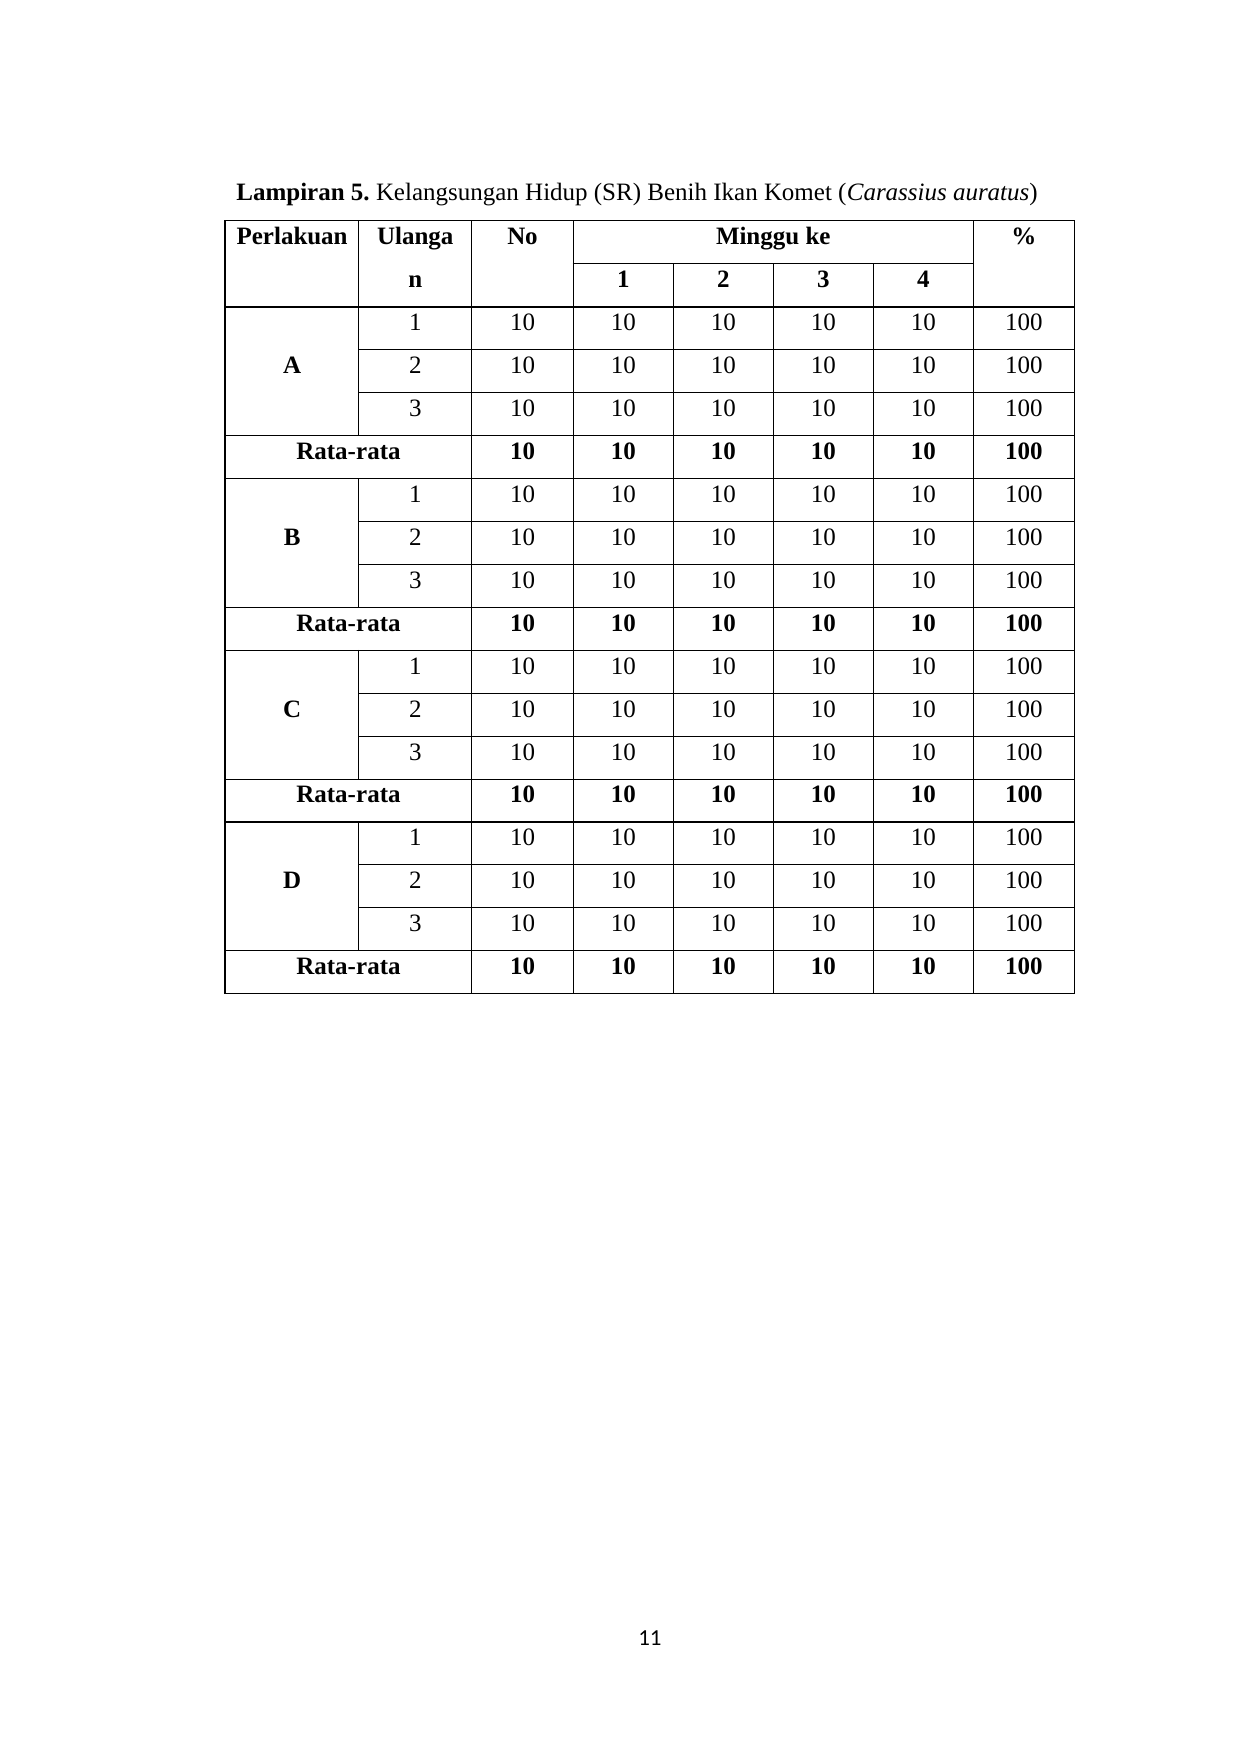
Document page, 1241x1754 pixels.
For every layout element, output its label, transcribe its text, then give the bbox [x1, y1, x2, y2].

table_cell 10 [874, 479, 973, 521]
text Lampiran 5. Kelangsungan Hidup (SR) Benih Ikan Komet (Carassius auratus) [236, 177, 1063, 206]
table_cell 10 [472, 350, 573, 392]
table_header Minggu ke [574, 221, 973, 263]
table_cell 100 [974, 865, 1074, 907]
table_cell 10 [774, 651, 873, 693]
table_cell 10 [674, 565, 773, 607]
table_cell 2 [359, 865, 471, 907]
table_cell 10 [774, 951, 873, 993]
table_cell 1 [359, 479, 471, 521]
table_cell 10 [674, 522, 773, 564]
table_cell 10 [472, 694, 573, 736]
table_cell 10 [472, 951, 573, 993]
table_cell 10 [774, 436, 873, 478]
table_cell Rata-rata [226, 436, 471, 478]
table_cell 10 [674, 737, 773, 778]
table_cell 100 [974, 479, 1074, 521]
table_cell 10 [774, 479, 873, 521]
table_cell 10 [774, 565, 873, 607]
table_cell 10 [472, 823, 573, 864]
table_cell 10 [574, 908, 673, 950]
table_cell D [226, 823, 358, 950]
table_cell 10 [874, 436, 973, 478]
table_cell 10 [574, 308, 673, 349]
table_cell 2 [674, 264, 773, 306]
table_cell 10 [774, 865, 873, 907]
table_cell 100 [974, 350, 1074, 392]
table_cell 10 [874, 350, 973, 392]
table_header Perlakuan [226, 221, 358, 306]
table_cell Rata-rata [226, 780, 471, 821]
table_cell 10 [574, 350, 673, 392]
table_cell 10 [874, 865, 973, 907]
table_cell 10 [674, 436, 773, 478]
table_cell 10 [472, 908, 573, 950]
table_cell 100 [974, 608, 1074, 650]
table_cell Rata-rata [226, 608, 471, 650]
table_cell C [226, 651, 358, 778]
table_cell 10 [774, 780, 873, 821]
table_cell 10 [874, 308, 973, 349]
table_cell 100 [974, 908, 1074, 950]
table_cell 100 [974, 951, 1074, 993]
table_cell 1 [574, 264, 673, 306]
table_cell 10 [574, 780, 673, 821]
table_cell 10 [674, 651, 773, 693]
table_cell 10 [472, 479, 573, 521]
table_cell 10 [574, 865, 673, 907]
table_cell 10 [574, 651, 673, 693]
table_cell 10 [674, 308, 773, 349]
table_cell 3 [774, 264, 873, 306]
table_cell 10 [574, 565, 673, 607]
table_cell 10 [574, 393, 673, 435]
table_cell 10 [574, 522, 673, 564]
table_cell 10 [774, 608, 873, 650]
table_cell 100 [974, 823, 1074, 864]
table_cell 100 [974, 436, 1074, 478]
table_cell 10 [774, 823, 873, 864]
table_cell 10 [874, 737, 973, 778]
table_cell 1 [359, 308, 471, 349]
table_cell 10 [874, 780, 973, 821]
table_cell 2 [359, 350, 471, 392]
table_cell 10 [472, 865, 573, 907]
table_cell 2 [359, 694, 471, 736]
table_cell 10 [874, 393, 973, 435]
table_cell 10 [574, 823, 673, 864]
table_cell 10 [774, 908, 873, 950]
table_cell 10 [674, 479, 773, 521]
table_cell 10 [472, 308, 573, 349]
table_cell 1 [359, 823, 471, 864]
table_header Ulangan [359, 221, 471, 306]
table_cell 100 [974, 308, 1074, 349]
table_cell Rata-rata [226, 951, 471, 993]
table_cell 10 [874, 908, 973, 950]
table_cell 10 [874, 522, 973, 564]
table_cell 10 [574, 951, 673, 993]
table_cell 10 [874, 608, 973, 650]
table_cell 100 [974, 694, 1074, 736]
table_cell 3 [359, 393, 471, 435]
table_cell 10 [674, 393, 773, 435]
table_cell 10 [774, 522, 873, 564]
table_cell 10 [674, 823, 773, 864]
table_cell 3 [359, 908, 471, 950]
table_cell 10 [574, 737, 673, 778]
table_header % [974, 221, 1074, 306]
table_cell 10 [472, 565, 573, 607]
table_cell A [226, 308, 358, 435]
table_cell 10 [674, 908, 773, 950]
table_cell 10 [472, 651, 573, 693]
table_cell 10 [674, 951, 773, 993]
table_cell 10 [674, 350, 773, 392]
table_cell 10 [874, 651, 973, 693]
table_cell 3 [359, 565, 471, 607]
table_cell 10 [472, 737, 573, 778]
table_cell 10 [774, 350, 873, 392]
table_cell 100 [974, 737, 1074, 778]
table_cell 10 [472, 522, 573, 564]
table_cell 10 [574, 608, 673, 650]
table_cell 100 [974, 522, 1074, 564]
table_cell 100 [974, 565, 1074, 607]
table_cell 10 [774, 694, 873, 736]
table_cell 10 [874, 565, 973, 607]
table_cell 10 [472, 393, 573, 435]
table_cell B [226, 479, 358, 607]
table_cell 10 [874, 951, 973, 993]
table_cell 10 [472, 608, 573, 650]
table_cell 2 [359, 522, 471, 564]
table_cell 10 [774, 737, 873, 778]
table_cell 10 [674, 608, 773, 650]
table_cell 1 [359, 651, 471, 693]
table_cell 10 [574, 694, 673, 736]
table_cell 10 [874, 823, 973, 864]
table_cell 10 [774, 393, 873, 435]
table_cell 10 [674, 865, 773, 907]
table_cell 100 [974, 393, 1074, 435]
table_cell 4 [874, 264, 973, 306]
table_cell 10 [574, 479, 673, 521]
table_cell 10 [874, 694, 973, 736]
table_cell 3 [359, 737, 471, 778]
table_cell 10 [674, 780, 773, 821]
table_cell 10 [472, 436, 573, 478]
table_cell 10 [674, 694, 773, 736]
table_cell 100 [974, 651, 1074, 693]
table_cell 10 [472, 780, 573, 821]
table_cell 10 [774, 308, 873, 349]
table_cell 10 [574, 436, 673, 478]
table_header No [472, 221, 573, 306]
table_cell 100 [974, 780, 1074, 821]
